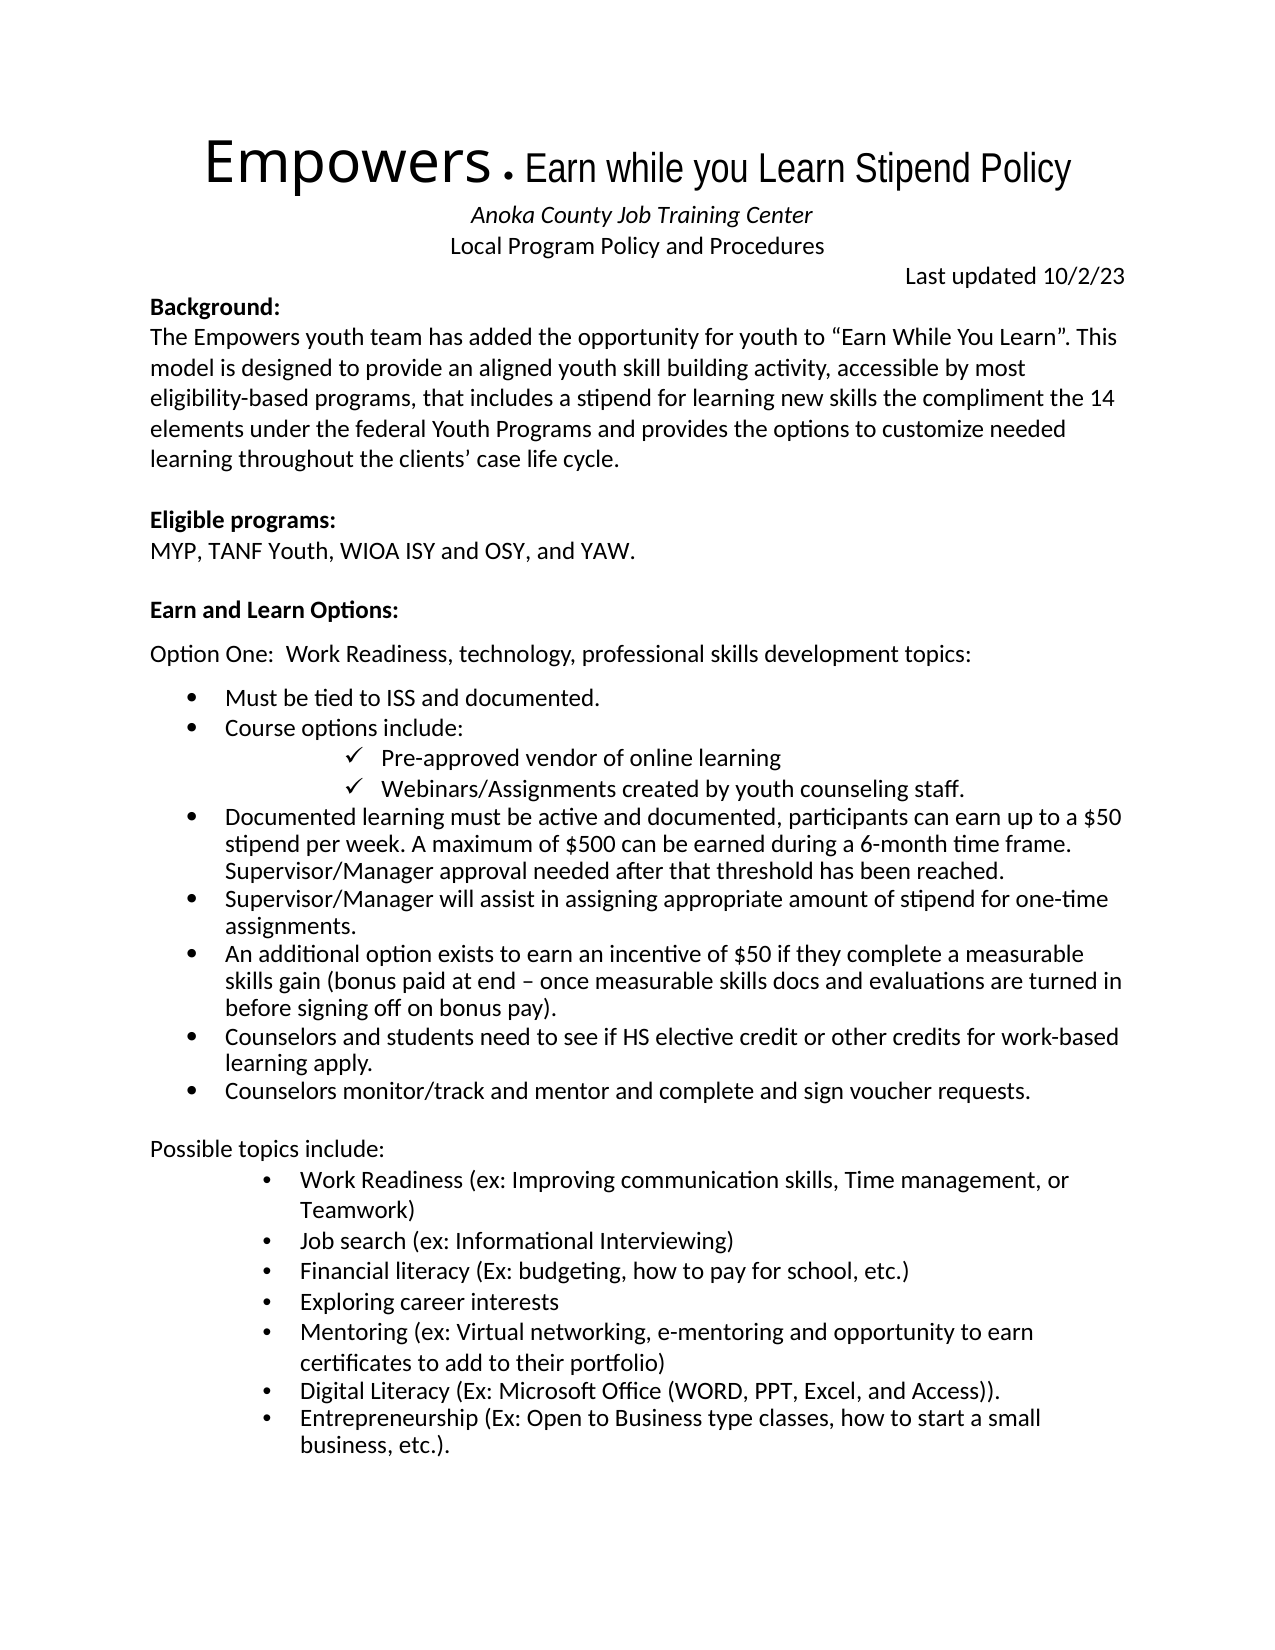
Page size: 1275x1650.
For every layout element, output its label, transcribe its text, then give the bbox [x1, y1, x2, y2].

text Eligible programs: [150, 505, 1125, 535]
list Work Readiness (ex: Improving communication skills, Time management, or Teamwork) [262, 1164, 1125, 1225]
list Must be tied to ISS and documented. [187, 684, 1125, 712]
list Counselors monitor/track and mentor and complete and sign voucher requests. [187, 1078, 1125, 1105]
list Job search (ex: Informational Interviewing) [262, 1225, 1125, 1255]
text Last updated 10/2/23 [150, 261, 1125, 291]
text The Empowers youth team has added the opportunity for youth to “Earn While You Learn”. This model is designed to provide an aligned youth skill building activity, accessible by most eligibility-based programs, that includes a stipend for learning new skills the compliment the 14 elements under the federal Youth Programs and provides the options to customize needed learning throughout the clients’ case life cycle. [150, 322, 1125, 474]
list Exploring career interests [262, 1286, 1125, 1316]
list An additional option exists to earn an incentive of $50 if they complete a measurable skills gain (bonus paid at end – once measurable skills docs and evaluations are turned in before signing off on bonus pay). [187, 941, 1125, 1023]
list Pre-approved vendor of online learning [344, 742, 1125, 773]
list Financial literacy (Ex: budgeting, how to pay for school, etc.) [262, 1255, 1125, 1286]
text Local Program Policy and Procedures [150, 230, 1125, 261]
text MYP, TANF Youth, WIOA ISY and OSY, and YAW. [150, 535, 1125, 566]
list Webinars/Assignments created by youth counseling staff. [344, 773, 1125, 803]
text Possible topics include: [150, 1133, 1125, 1164]
list Entrepreneurship (Ex: Open to Business type classes, how to start a small business, etc.). [262, 1405, 1125, 1460]
list Counselors and students need to see if HS elective credit or other credits for work-based learning apply. [187, 1023, 1125, 1078]
list Supervisor/Manager will assist in assigning appropriate amount of stipend for one-time assignments. [187, 886, 1125, 941]
text Anoka County Job Training Center [150, 199, 1125, 230]
text Earn and Learn Options: [150, 596, 1125, 624]
list Documented learning must be active and documented, participants can earn up to a $50 stipend per week. A maximum of $500 can be earned during a 6-month time frame. Supervisor/Manager approval needed after that threshold has been reached. [187, 803, 1125, 886]
list Digital Literacy (Ex: Microsoft Office (WORD, PPT, Excel, and Access)). [262, 1377, 1125, 1405]
list Course options include: [187, 712, 1125, 742]
text Empowers • Earn while you Learn Stipend Policy [150, 120, 1125, 199]
text Background: [150, 291, 1125, 322]
text Option One: Work Readiness, technology, professional skills development topics: [150, 640, 1125, 668]
list Mentoring (ex: Virtual networking, e-mentoring and opportunity to earn certificates to add to their portfolio) [262, 1316, 1125, 1377]
